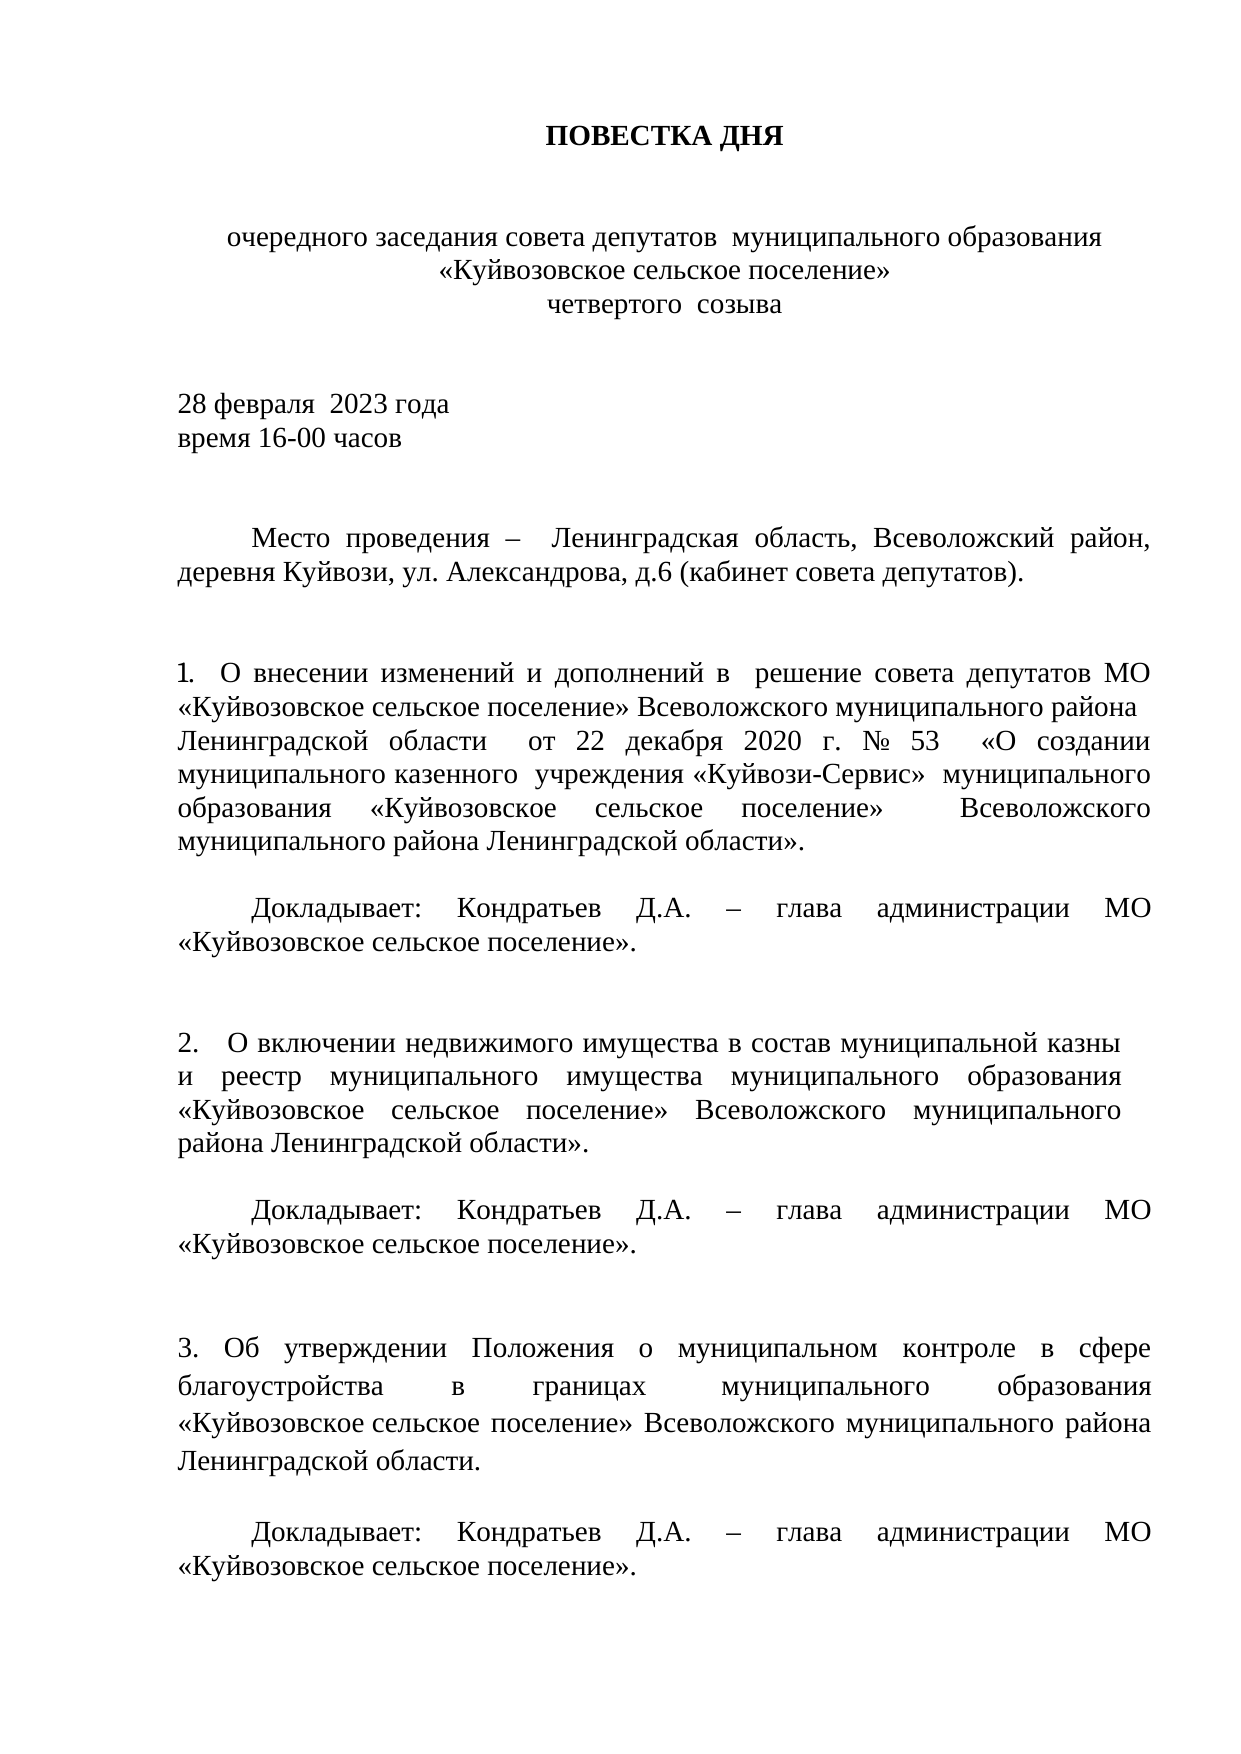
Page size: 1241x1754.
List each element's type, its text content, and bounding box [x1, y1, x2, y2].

text очередного заседания совета депутатов муниципального образования «Куйвозовское сельское поселение» [177, 219, 1152, 286]
text четвертого созыва [177, 286, 1152, 319]
text Ленинградской области от 22 декабря 2020 г. № 53 «О создании муниципального казенного учреждения «Куйвози-Сервис» муниципального образования «Куйвозовское сельское поселение» Всеволожского муниципального района Ленинградской области». [177, 723, 1152, 857]
text 3. Об утверждении Положения о муниципальном контроле в сфере благоустройства в границах муниципального образования «Куйвозовское сельское поселение» Всеволожского муниципального района Ленинградской области. [177, 1327, 1152, 1477]
text 1. О внесении изменений и дополнений в решение совета депутатов МО «Куйвозовское сельское поселение» Всеволожского муниципального района [177, 655, 1152, 723]
text Место проведения – Ленинградская область, Всеволожский район, деревня Куйвози, ул. Александрова, д.6 (кабинет совета депутатов). [177, 521, 1152, 588]
text 28 февраля 2023 года [177, 386, 1152, 420]
text Докладывает: Кондратьев Д.А. – глава администрации МО «Куйвозовское сельское поселение». [177, 1514, 1152, 1581]
text 2. О включении недвижимого имущества в состав муниципальной казны и реестр муниципального имущества муниципального образования «Куйвозовское сельское поселение» Всеволожского муниципального района Ленинградской области». [177, 1025, 1122, 1159]
text время 16-00 часов [177, 420, 1152, 453]
text Докладывает: Кондратьев Д.А. – глава администрации МО «Куйвозовское сельское поселение». [177, 1192, 1152, 1259]
text ПОВЕСТКА ДНЯ [177, 118, 1152, 152]
text Докладывает: Кондратьев Д.А. – глава администрации МО «Куйвозовское сельское поселение». [177, 891, 1152, 958]
